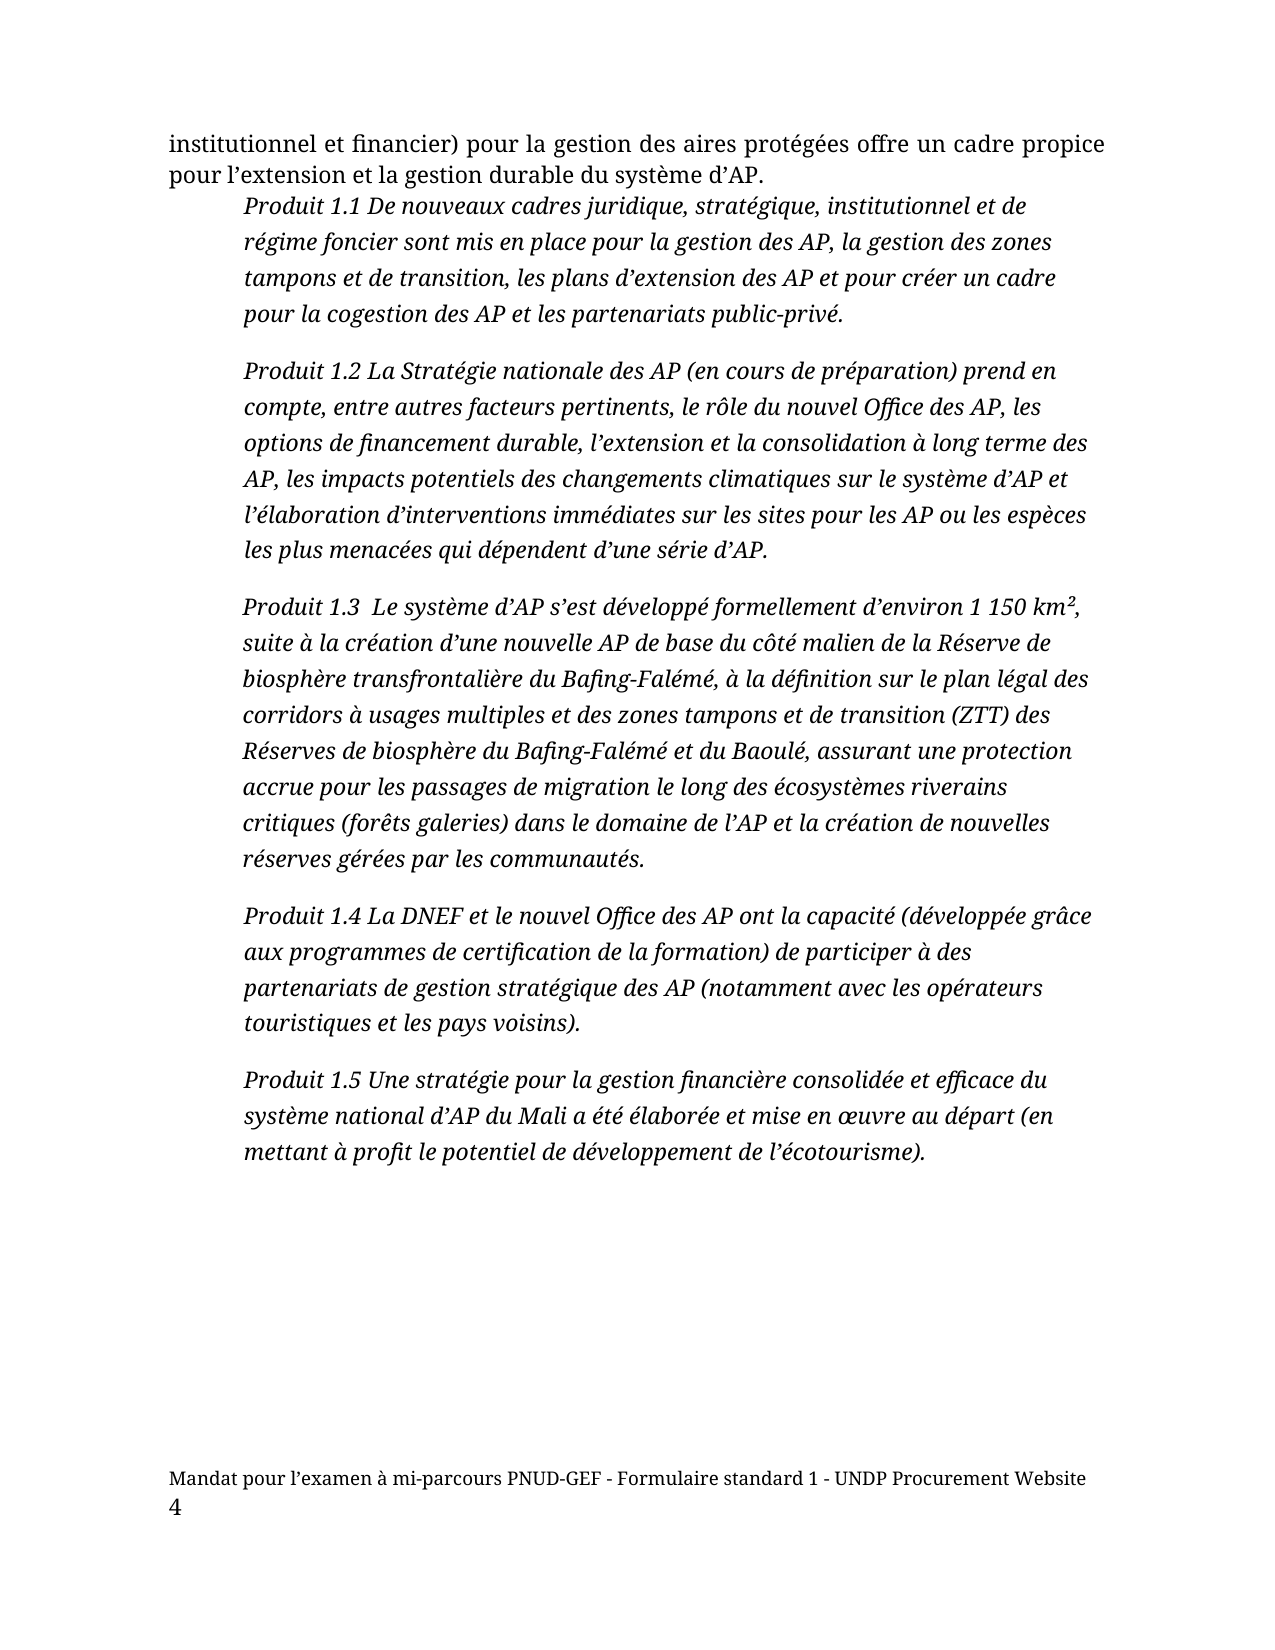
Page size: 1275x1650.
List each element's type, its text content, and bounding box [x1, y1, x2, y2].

text Produit 1.3 Le système d’AP s’est développé formellement d’environ 1 150 km², suite à la création d’une nouvelle AP de base du côté malien de la Réserve de biosphère transfrontalière du Bafing-Falémé, à la définition sur le plan légal des corridors à usages multiples et des zones tampons et de transition (ZTT) des Réserves de biosphère du Bafing-Falémé et du Baoulé, assurant une protection accrue pour les passages de migration le long des écosystèmes riverains critiques (forêts galeries) dans le domaine de l’AP et la création de nouvelles réserves gérées par les communautés. [242, 591, 1106, 874]
text Produit 1.2 La Stratégie nationale des AP (en cours de préparation) prend en compte, entre autres facteurs pertinents, le rôle du nouvel Office des AP, les options de financement durable, l’extension et la consolidation à long terme des AP, les impacts potentiels des changements climatiques sur le système d’AP et l’élaboration d’interventions immédiates sur les sites pour les AP ou les espèces les plus menacées qui dépendent d’une série d’AP. [244, 355, 1106, 566]
text Produit 1.4 La DNEF et le nouvel Office des AP ont la capacité (développée grâce aux programmes de certification de la formation) de participer à des partenariats de gestion stratégique des AP (notamment avec les opérateurs touristiques et les pays voisins). [244, 899, 1106, 1039]
text Produit 1.1 De nouveaux cadres juridique, stratégique, institutionnel et de régime foncier sont mis en place pour la gestion des AP, la gestion des zones tampons et de transition, les plans d’extension des AP et pour créer un cadre pour la cogestion des AP et les partenariats public-privé. [244, 190, 1106, 329]
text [169, 128, 1106, 190]
text Produit 1.5 Une stratégie pour la gestion financière consolidée et efficace du système national d’AP du Mali a été élaborée et mise en œuvre au départ (en mettant à profit le potentiel de développement de l’écotourisme). [244, 1064, 1106, 1167]
